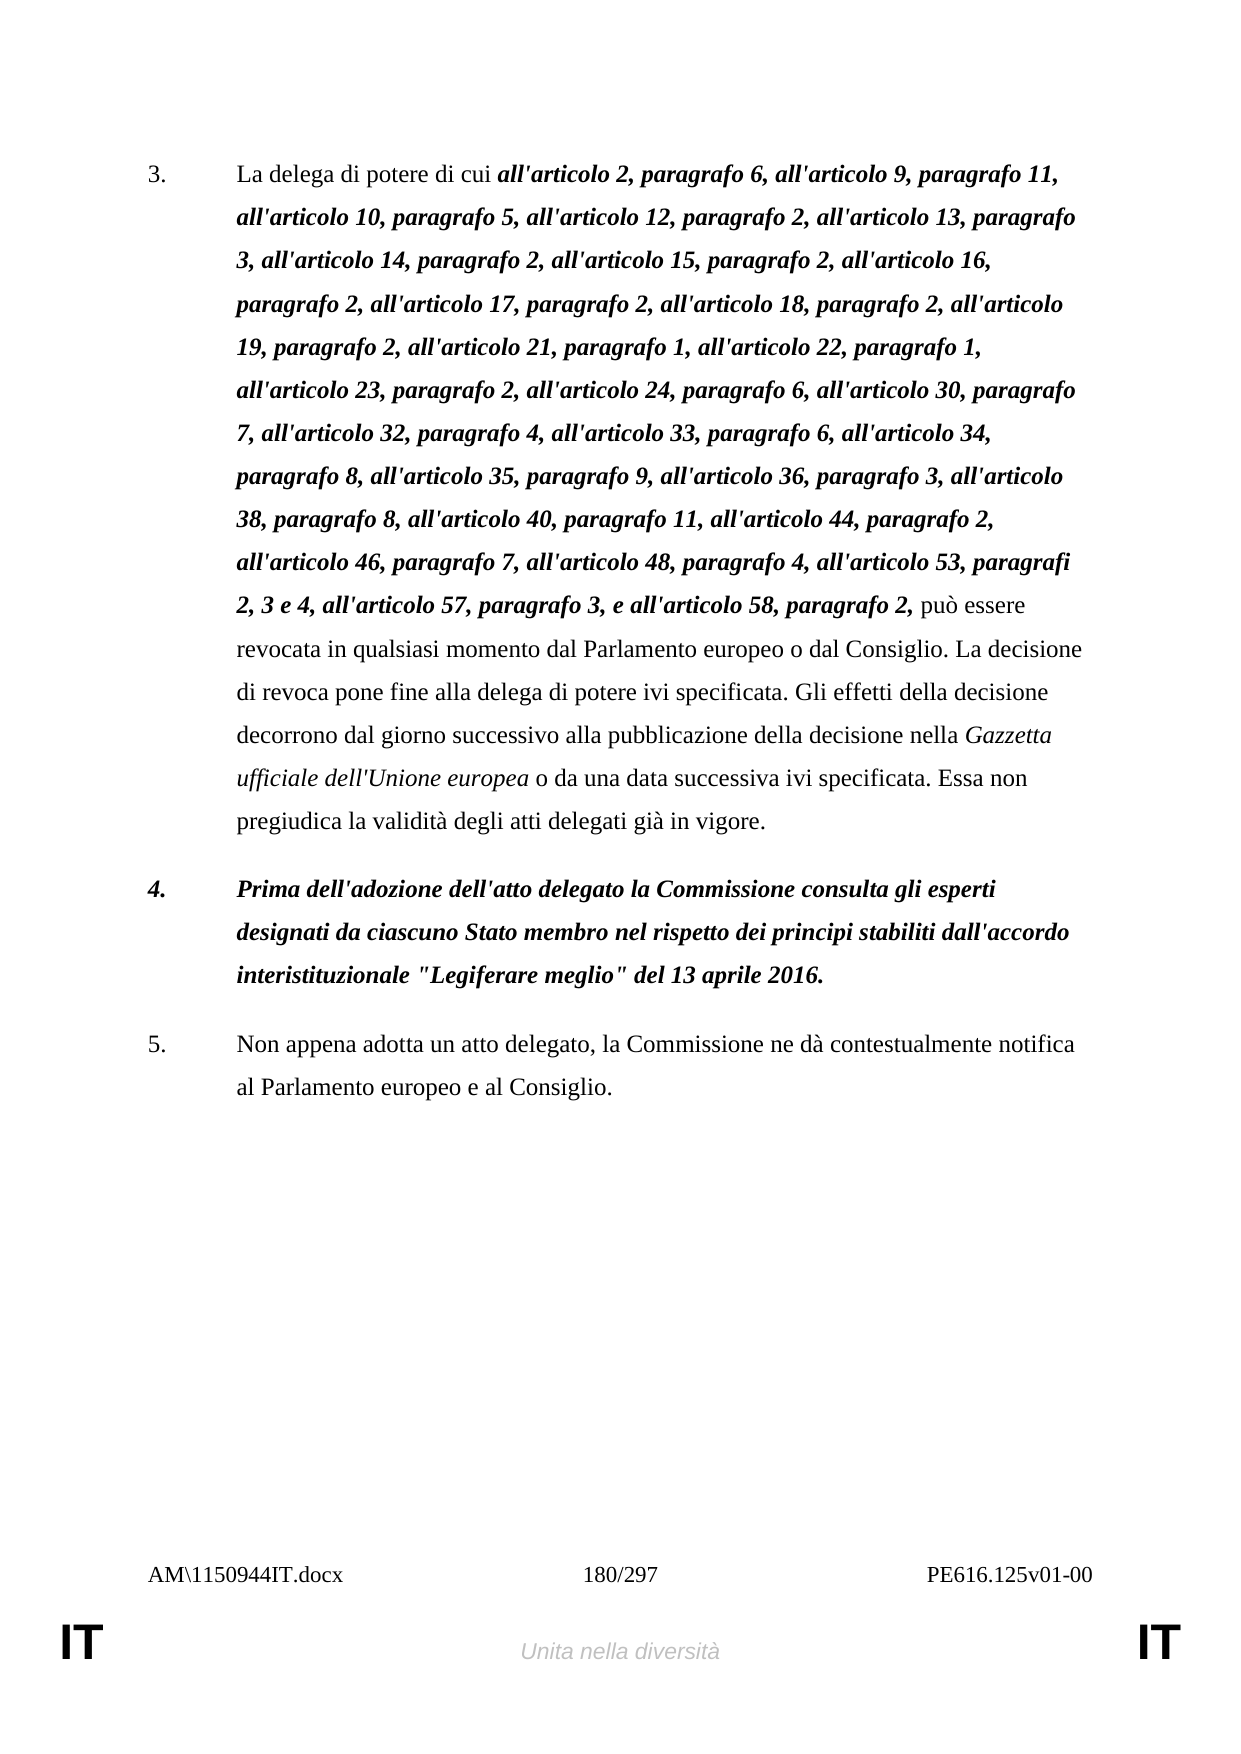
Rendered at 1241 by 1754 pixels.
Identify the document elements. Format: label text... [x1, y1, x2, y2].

text 3. La delega di potere di cui all'articolo 2, paragrafo 6, all'articolo 9, paragrafo 11, all'articolo 10, paragrafo 5, all'articolo 12, paragrafo 2, all'articolo 13, paragrafo 3, all'articolo 14, paragrafo 2, all'articolo 15, paragrafo 2, all'articolo 16, paragrafo 2, all'articolo 17, paragrafo 2, all'articolo 18, paragrafo 2, all'articolo 19, paragrafo 2, all'articolo 21, paragrafo 1, all'articolo 22, paragrafo 1, all'articolo 23, paragrafo 2, all'articolo 24, paragrafo 6, all'articolo 30, paragrafo 7, all'articolo 32, paragrafo 4, all'articolo 33, paragrafo 6, all'articolo 34, paragrafo 8, all'articolo 35, paragrafo 9, all'articolo 36, paragrafo 3, all'articolo 38, paragrafo 8, all'articolo 40, paragrafo 11, all'articolo 44, paragrafo 2, all'articolo 46, paragrafo 7, all'articolo 48, paragrafo 4, all'articolo 53, paragrafi 2, 3 e 4, all'articolo 57, paragrafo 3, e all'articolo 58, paragrafo 2, può essere revocata in qualsiasi momento dal Parlamento europeo o dal Consiglio. La decisione di revoca pone fine alla delega di potere ivi specificata. Gli effetti della decisione decorrono dal giorno successivo alla pubblicazione della decisione nella Gazzetta ufficiale dell'Unione europea o da una data successiva ivi specificata. Essa non pregiudica la validità degli atti delegati già in vigore. [148, 159, 1092, 835]
text 5. Non appena adotta un atto delegato, la Commissione ne dà contestualmente notifica al Parlamento europeo e al Consiglio. [148, 1029, 1092, 1101]
text 4. Prima dell'adozione dell'atto delegato la Commissione consulta gli esperti designati da ciascuno Stato membro nel rispetto dei principi stabiliti dall'accordo interistituzionale "Legiferare meglio" del 13 aprile 2016. [148, 874, 1092, 989]
